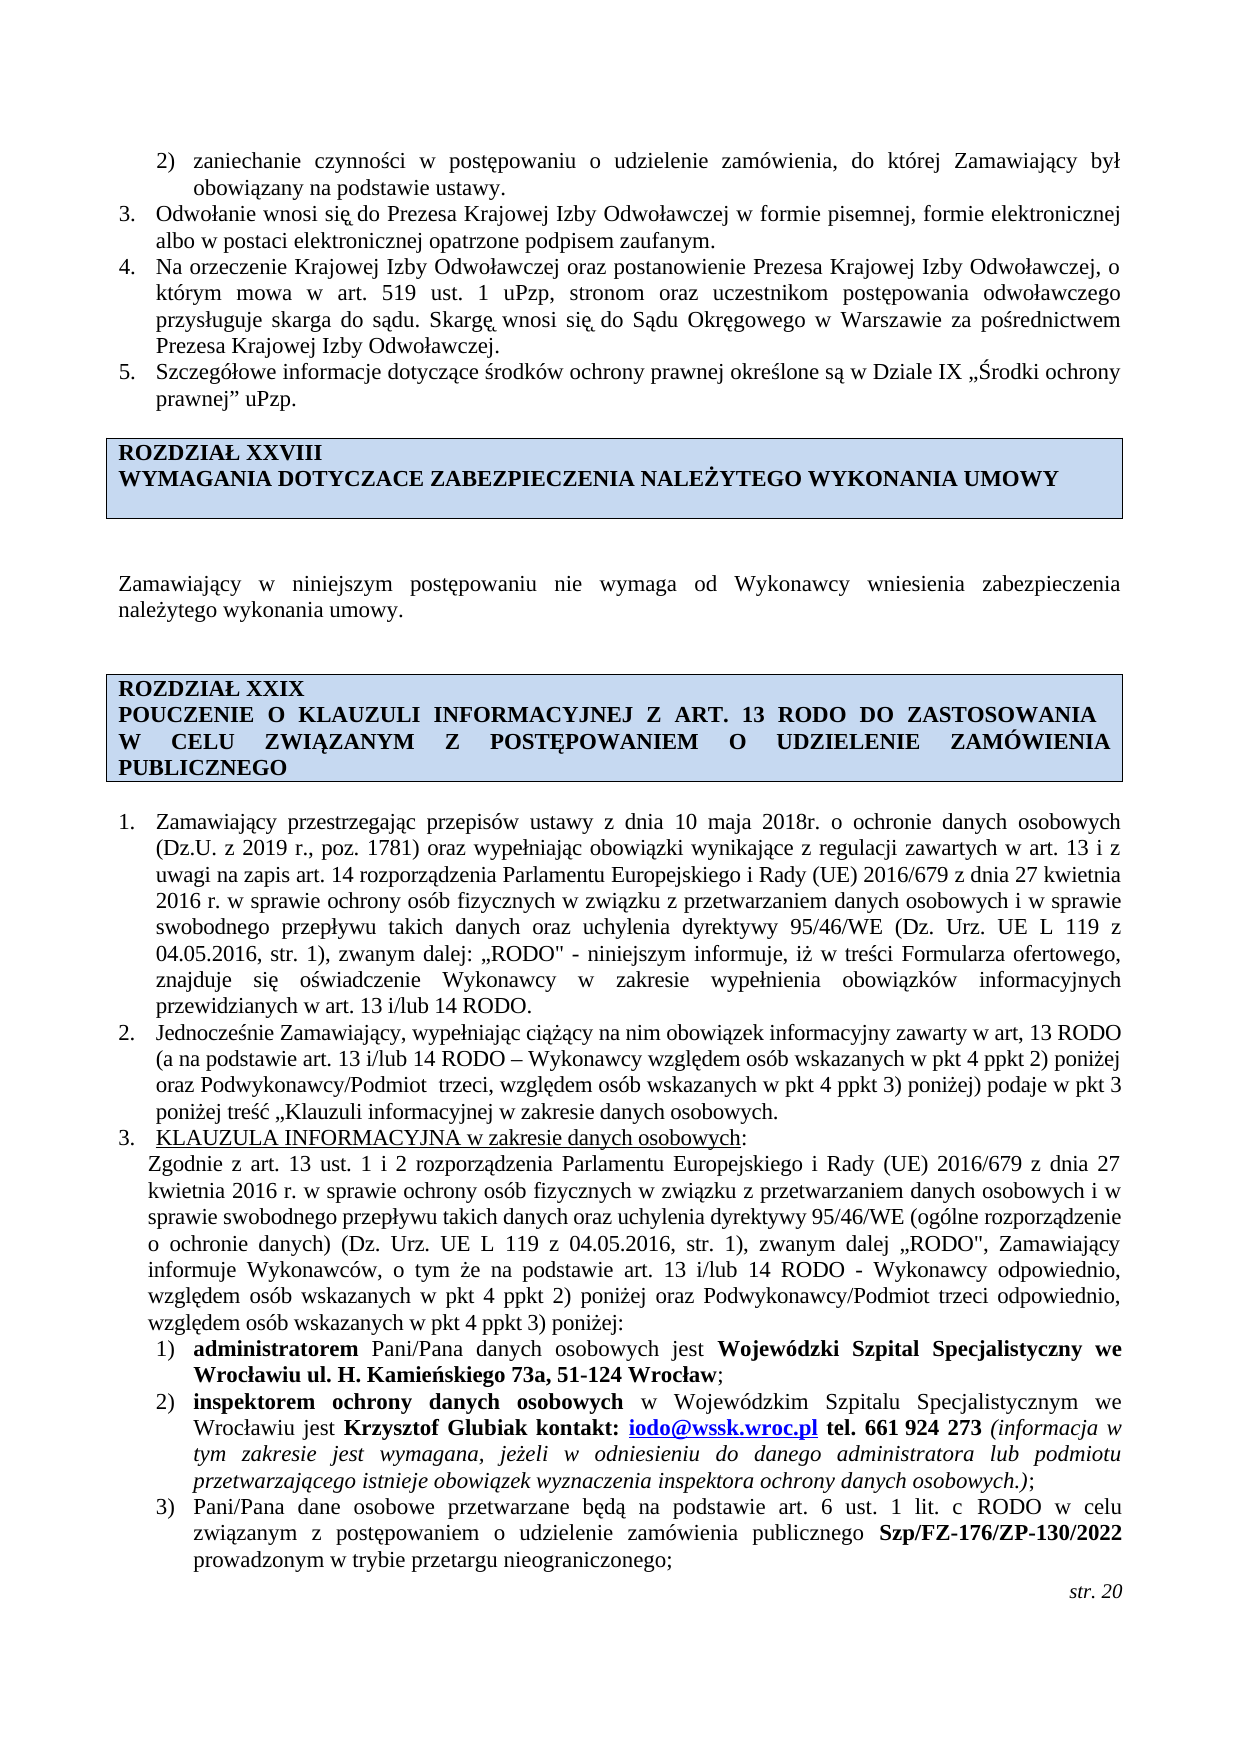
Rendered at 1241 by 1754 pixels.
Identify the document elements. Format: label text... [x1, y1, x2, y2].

table_header ROZDZIAŁ XXVIII WYMAGANIA DOTYCZACE ZABEZPIECZENIA NALEŻYTEGO WYKONANIA UMOWY [107, 439, 1122, 518]
list zaniechanie czynności w postępowaniu o udzielenie zamówienia, do której Zamawiający był obowiązany na podstawie ustawy. [156, 148, 1122, 200]
list administratorem Pani/Pana danych osobowych jest Wojewódzki Szpital Specjalistyczny we Wrocławiu ul. H. Kamieńskiego 73a, 51-124 Wrocław; [156, 1335, 1122, 1388]
list Odwołanie wnosi się̨ do Prezesa Krajowej Izby Odwoławczej w formie pisemnej, formie elektronicznej albo w postaci elektronicznej opatrzone podpisem zaufanym. [118, 200, 1122, 253]
list inspektorem ochrony danych osobowych w Wojewódzkim Szpitalu Specjalistycznym we Wrocławiu jest Krzysztof Glubiak kontakt: iodo@wssk.wroc.pl tel. 661 924 273 (informacja w tym zakresie jest wymagana, jeżeli w odniesieniu do danego administratora lub podmiotu przetwarzającego istnieje obowiązek wyznaczenia inspektora ochrony danych osobowych.); [156, 1388, 1122, 1493]
list Pani/Pana dane osobowe przetwarzane będą na podstawie art. 6 ust. 1 lit. c RODO w celu związanym z postępowaniem o udzielenie zamówienia publicznego Szp/FZ-176/ZP-130/2022 prowadzonym w trybie przetargu nieograniczonego; [156, 1493, 1122, 1572]
list KLAUZULA INFORMACYJNA w zakresie danych osobowych: [118, 1124, 1122, 1151]
text Zamawiający w niniejszym postępowaniu nie wymaga od Wykonawcy wniesienia zabezpieczenia należytego wykonania umowy. [118, 570, 1122, 623]
table_header ROZDZIAŁ XXIX POUCZENIE O KLAUZULI INFORMACYJNEJ Z ART. 13 RODO DO ZASTOSOWANIA W CELU ZWIĄZANYM Z POSTĘPOWANIEM O UDZIELENIE ZAMÓWIENIA PUBLICZNEGO [107, 675, 1122, 781]
list Na orzeczenie Krajowej Izby Odwoławczej oraz postanowienie Prezesa Krajowej Izby Odwoławczej, o którym mowa w art. 519 ust. 1 uPzp, stronom oraz uczestnikom postępowania odwoławczego przysługuje skarga do sądu. Skargę̨ wnosi się̨ do Sądu Okręgowego w Warszawie za pośrednictwem Prezesa Krajowej Izby Odwoławczej. [118, 253, 1122, 358]
list Zamawiający przestrzegając przepisów ustawy z dnia 10 maja 2018r. o ochronie danych osobowych (Dz.U. z 2019 r., poz. 1781) oraz wypełniając obowiązki wynikające z regulacji zawartych w art. 13 i z uwagi na zapis art. 14 rozporządzenia Parlamentu Europejskiego i Rady (UE) 2016/679 z dnia 27 kwietnia 2016 r. w sprawie ochrony osób fizycznych w związku z przetwarzaniem danych osobowych i w sprawie swobodnego przepływu takich danych oraz uchylenia dyrektywy 95/46/WE (Dz. Urz. UE L 119 z 04.05.2016, str. 1), zwanym dalej: „RODO" - niniejszym informuje, iż w treści Formularza ofertowego, znajduje się oświadczenie Wykonawcy w zakresie wypełnienia obowiązków informacyjnych przewidzianych w art. 13 i/lub 14 RODO. [118, 808, 1122, 1019]
list Szczegółowe informacje dotyczące środków ochrony prawnej określone są w Dziale IX „Środki ochrony prawnej” uPzp. [118, 358, 1122, 411]
text Zgodnie z art. 13 ust. 1 i 2 rozporządzenia Parlamentu Europejskiego i Rady (UE) 2016/679 z dnia 27 kwietnia 2016 r. w sprawie ochrony osób fizycznych w związku z przetwarzaniem danych osobowych i w sprawie swobodnego przepływu takich danych oraz uchylenia dyrektywy 95/46/WE (ogólne rozporządzenie o ochronie danych) (Dz. Urz. UE L 119 z 04.05.2016, str. 1), zwanym dalej „RODO", Zamawiający informuje Wykonawców, o tym że na podstawie art. 13 i/lub 14 RODO - Wykonawcy odpowiednio, względem osób wskazanych w pkt 4 ppkt 2) poniżej oraz Podwykonawcy/Podmiot trzeci odpowiednio, względem osób wskazanych w pkt 4 ppkt 3) poniżej: [148, 1151, 1122, 1335]
list Jednocześnie Zamawiający, wypełniając ciążący na nim obowiązek informacyjny zawarty w art, 13 RODO (a na podstawie art. 13 i/lub 14 RODO – Wykonawcy względem osób wskazanych w pkt 4 ppkt 2) poniżej oraz Podwykonawcy/Podmiot trzeci, względem osób wskazanych w pkt 4 ppkt 3) poniżej) podaje w pkt 3 poniżej treść „Klauzuli informacyjnej w zakresie danych osobowych. [118, 1019, 1122, 1124]
